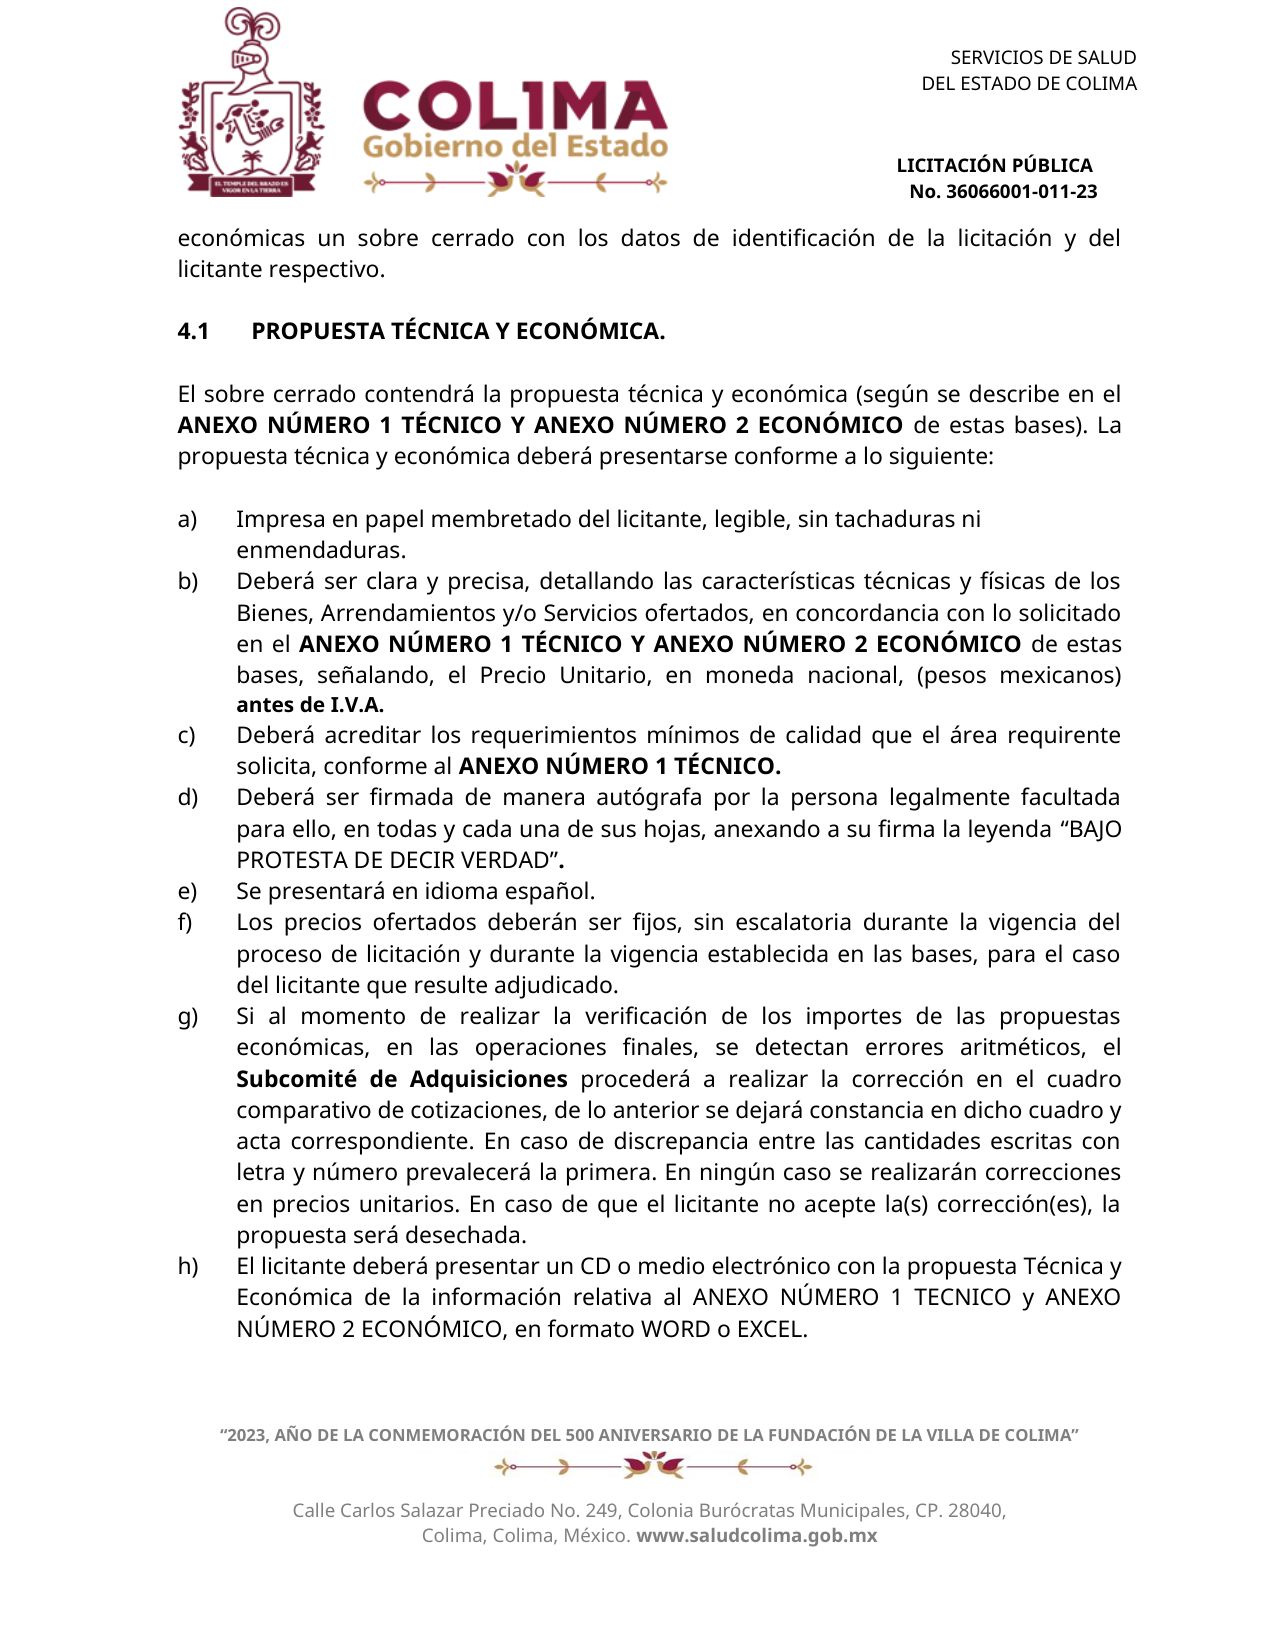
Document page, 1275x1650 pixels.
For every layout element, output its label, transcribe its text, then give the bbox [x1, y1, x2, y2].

picture [414, 1451, 893, 1480]
text El sobre cerrado contendrá la propuesta técnica y económica (según se describe en el ANEXO NÚMERO 1 TÉCNICO Y ANEXO NÚMERO 2 ECONÓMICO de estas bases). La propuesta técnica y económica deberá presentarse conforme a lo siguiente: [177, 378, 1122, 472]
picture [178, 7, 668, 197]
list El licitante deberá presentar un CD o medio electrónico con la propuesta Técnica y Económica de la información relativa al ANEXO NÚMERO 1 TECNICO y ANEXO NÚMERO 2 ECONÓMICO, en formato WORD o EXCEL. [177, 1250, 1122, 1344]
list Si al momento de realizar la verificación de los importes de las propuestas económicas, en las operaciones finales, se detectan errores aritméticos, el Subcomité de Adquisiciones procederá a realizar la corrección en el cuadro comparativo de cotizaciones, de lo anterior se dejará constancia en dicho cuadro y acta correspondiente. En caso de discrepancia entre las cantidades escritas con letra y número prevalecerá la primera. En ningún caso se realizarán correcciones en precios unitarios. En caso de que el licitante no acepte la(s) corrección(es), la propuesta será desechada. [177, 1000, 1122, 1250]
text 4.1 PROPUESTA TÉCNICA Y ECONÓMICA. [177, 315, 1122, 347]
list Los precios ofertados deberán ser fijos, sin escalatoria durante la vigencia del proceso de licitación y durante la vigencia establecida en las bases, para el caso del licitante que resulte adjudicado. [177, 906, 1122, 1000]
list Deberá ser clara y precisa, detallando las características técnicas y físicas de los Bienes, Arrendamientos y/o Servicios ofertados, en concordancia con lo solicitado en el ANEXO NÚMERO 1 TÉCNICO Y ANEXO NÚMERO 2 ECONÓMICO de estas bases, señalando, el Precio Unitario, en moneda nacional, (pesos mexicanos) antes de I.V.A. [177, 565, 1122, 719]
list Deberá acreditar los requerimientos mínimos de calidad que el área requirente solicita, conforme al ANEXO NÚMERO 1 TÉCNICO. [177, 719, 1122, 781]
list Impresa en papel membretado del licitante, legible, sin tachaduras ni enmendaduras. [177, 503, 1122, 565]
list Se presentará en idioma español. [177, 875, 1122, 906]
list Deberá ser firmada de manera autógrafa por la persona legalmente facultada para ello, en todas y cada una de sus hojas, anexando a su firma la leyenda “BAJO PROTESTA DE DECIR VERDAD”. [177, 781, 1122, 875]
